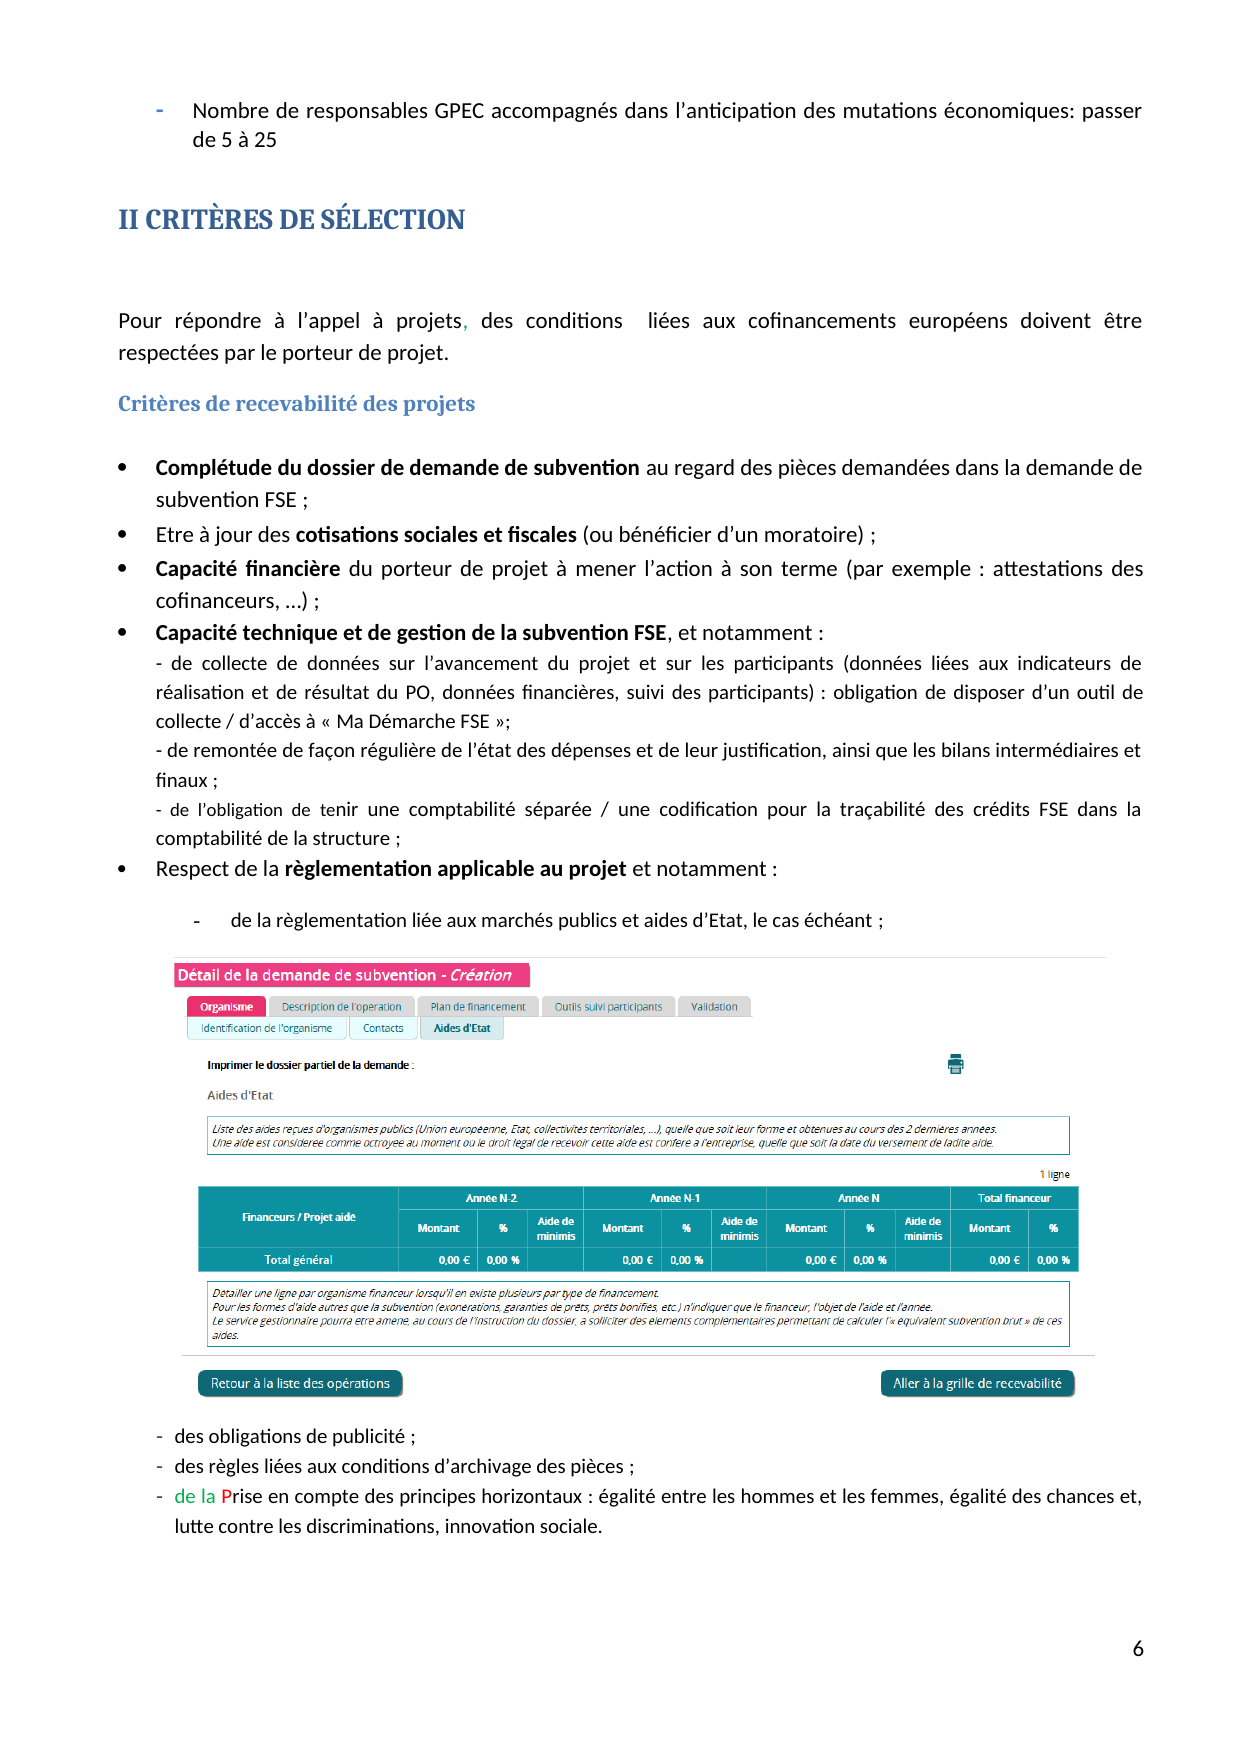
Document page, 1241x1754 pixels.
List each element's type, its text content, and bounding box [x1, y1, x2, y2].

list des obligations de publicité ; [156, 1422, 1144, 1449]
list Capacité financière du porteur de projet à mener l’action à son terme (par exemple : attestations des cofinanceurs, …) ; [118, 554, 1144, 614]
text - de collecte de données sur l’avancement du projet et sur les participants (données liées aux indicateurs de réalisation et de résultat du PO, données financières, suivi des participants) : obligation de disposer d’un outil de collecte / d’accès à « Ma Démarche FSE »; [156, 650, 1144, 734]
list Nombre de responsables GPEC accompagnés dans l’anticipation des mutations économiques: passer de 5 à 25 [155, 94, 1144, 153]
list des règles liées aux conditions d’archivage des pièces ; [156, 1453, 1144, 1479]
list Complétude du dossier de demande de subvention au regard des pièces demandées dans la demande de subvention FSE ; [118, 453, 1144, 513]
text - de remontée de façon régulière de l’état des dépenses et de leur justification, ainsi que les bilans intermédiaires et finaux ; [156, 738, 1144, 792]
list de la Prise en compte des principes horizontaux : égalité entre les hommes et les femmes, égalité des chances et, lutte contre les discriminations, innovation sociale. [156, 1483, 1144, 1538]
text Pour répondre à l’appel à projets, des conditions liées aux cofinancements européens doivent être respectées par le porteur de projet. [118, 306, 1144, 366]
picture [174, 957, 1106, 1419]
list Etre à jour des cotisations sociales et fiscales (ou bénéficier d’un moratoire) ; [118, 518, 1144, 549]
list Respect de la règlementation applicable au projet et notamment : [118, 854, 1144, 882]
list Capacité technique et de gestion de la subvention FSE, et notamment : [118, 618, 1144, 646]
text - de l’obligation de tenir une comptabilité séparée / une codification pour la traçabilité des crédits FSE dans la comptabilité de la structure ; [156, 796, 1144, 851]
text II CRITÈRES DE SÉLECTION [118, 203, 1144, 236]
list de la règlementation liée aux marchés publics et aides d’Etat, le cas échéant ; [193, 907, 1144, 933]
text Critères de recevabilité des projets [118, 391, 1144, 417]
